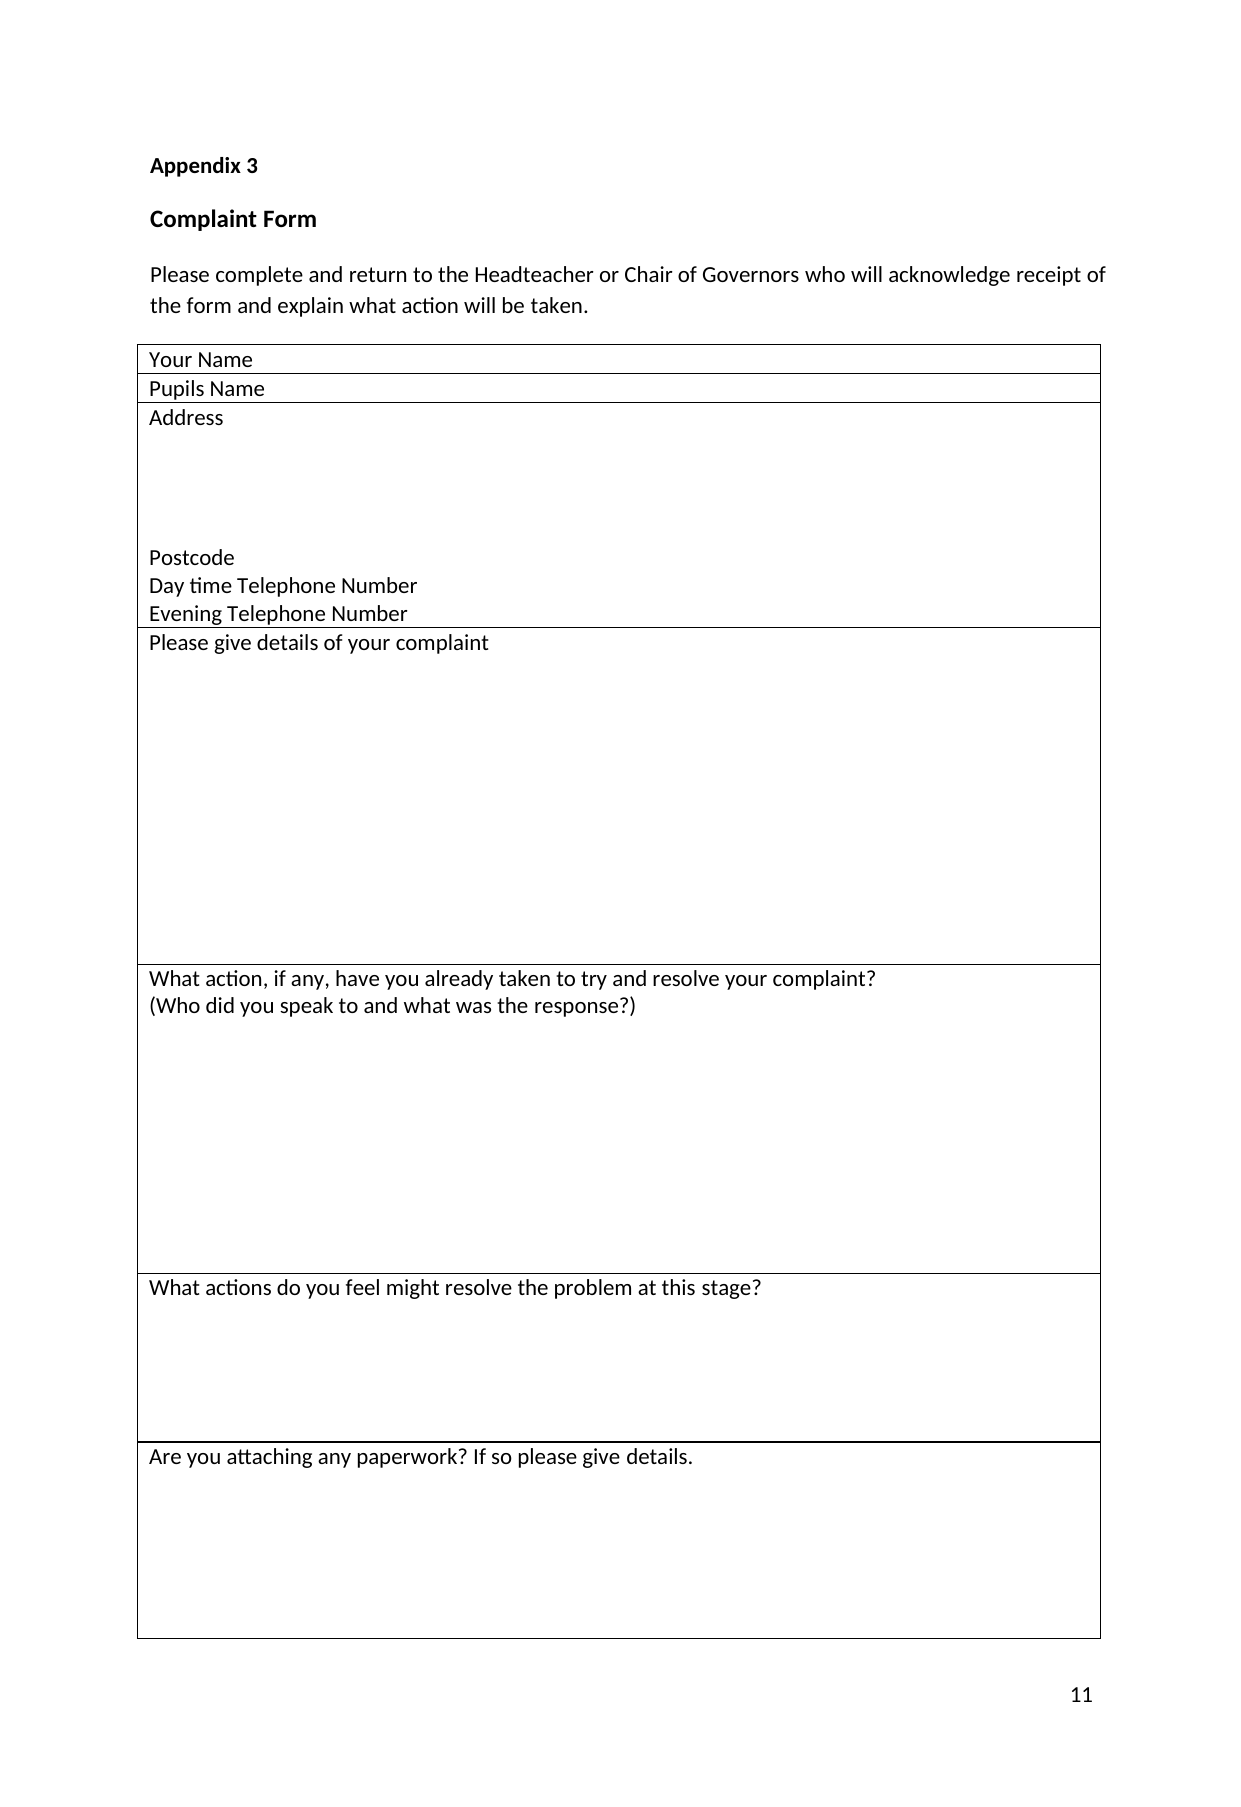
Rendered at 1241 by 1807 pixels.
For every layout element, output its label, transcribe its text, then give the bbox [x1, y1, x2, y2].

table_cell Please give details of your complaint [138, 628, 1100, 963]
text Please complete and return to the Headteacher or Chair of Governors who will acknowledge receipt of the form and explain what action will be taken. [150, 260, 1114, 319]
table_cell Are you attaching any paperwork? If so please give details. [138, 1443, 1100, 1638]
table_header Your Name [138, 345, 1100, 373]
table_cell What actions do you feel might resolve the problem at this stage? [138, 1274, 1100, 1441]
table_cell What action, if any, have you already taken to try and resolve your complaint? (Who did you speak to and what was the response?) [138, 965, 1100, 1272]
subtitle Appendix 3 [150, 151, 1114, 179]
table_cell Pupils Name [138, 374, 1100, 402]
text Complaint Form [150, 203, 1114, 234]
table_cell Address Postcode Day time Telephone Number Evening Telephone Number [138, 403, 1100, 627]
